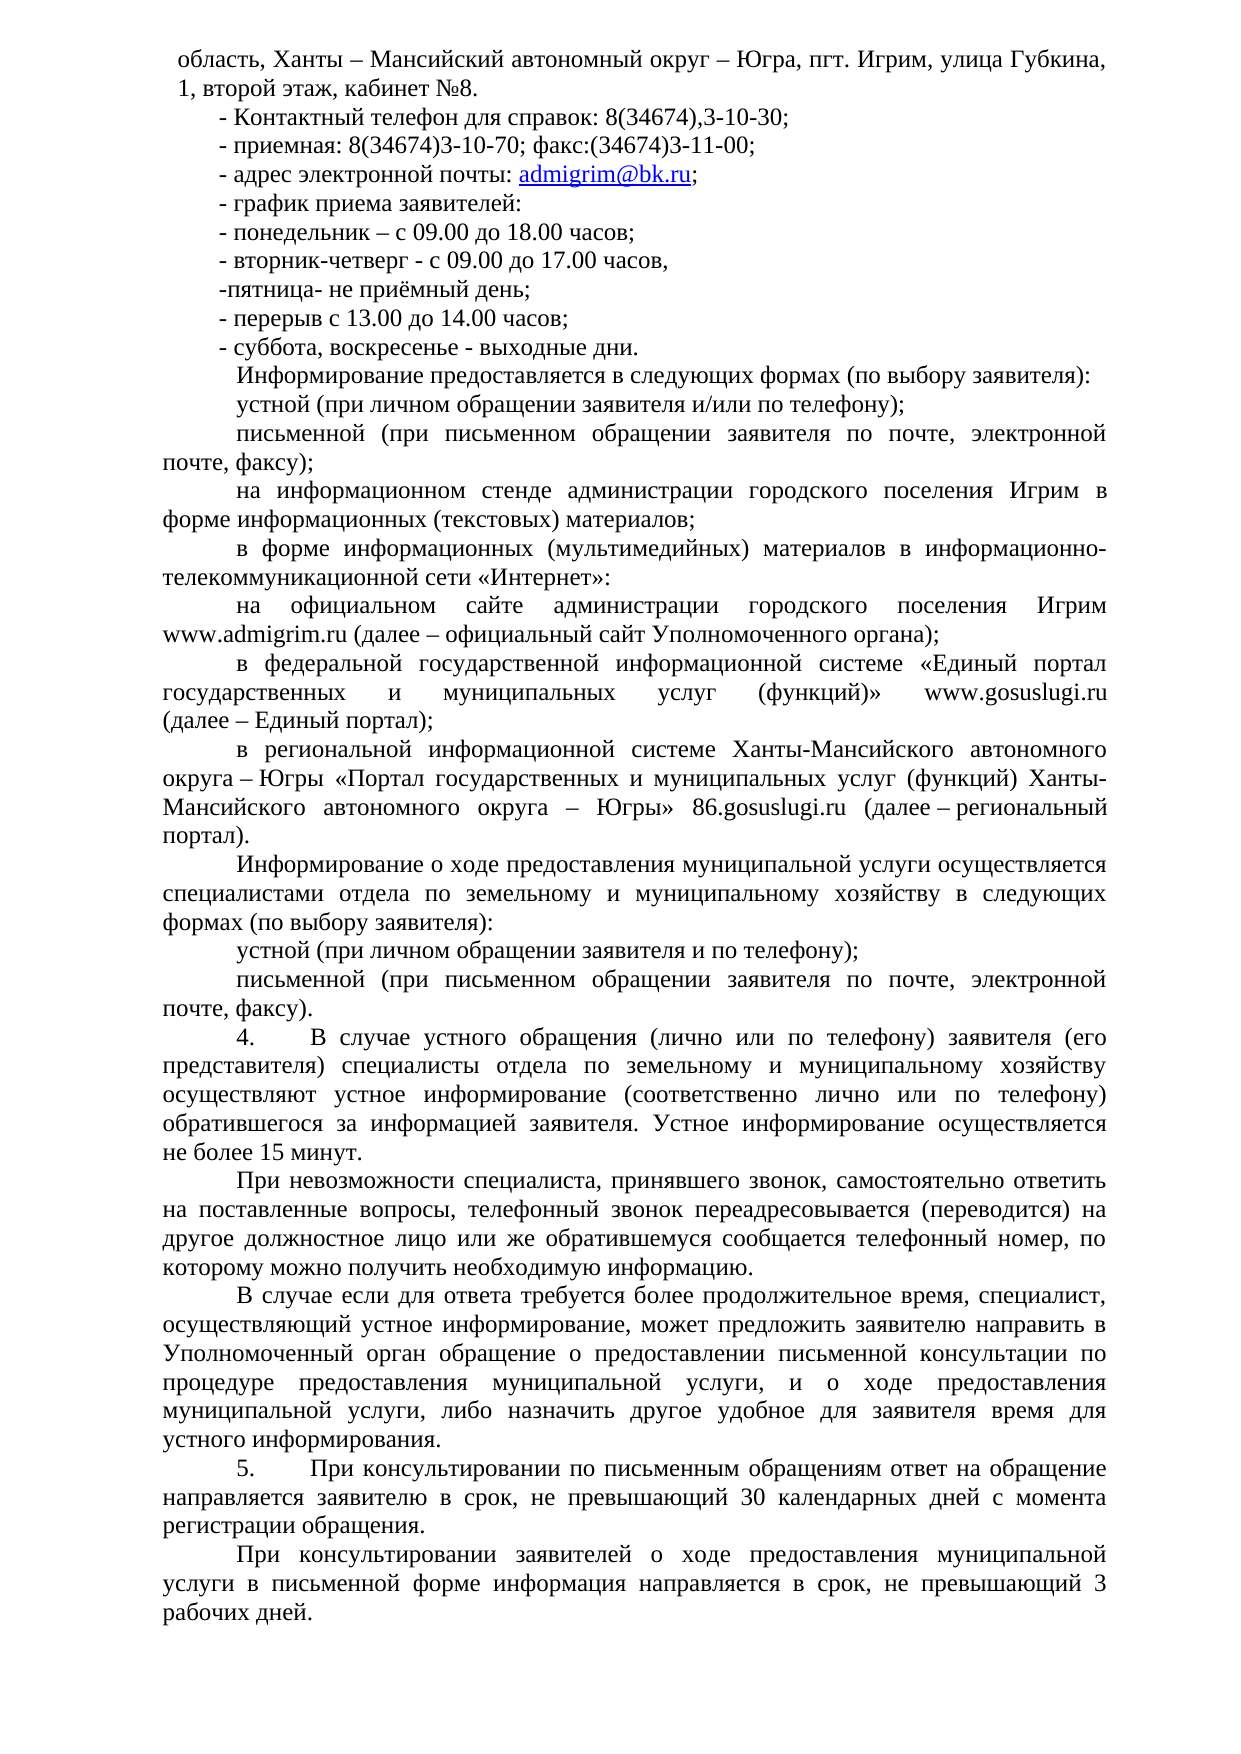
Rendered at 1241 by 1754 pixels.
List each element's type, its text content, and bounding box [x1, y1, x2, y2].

text - суббота, воскресенье - выходные дни. [162, 332, 1107, 361]
text В случае если для ответа требуется более продолжительное время, специалист, осуществляющий устное информирование, может предложить заявителю направить в Уполномоченный орган обращение о предоставлении письменной консультации по процедуре предоставления муниципальной услуги, и о ходе предоставления муниципальной услуги, либо назначить другое удобное для заявителя время для устного информирования. [162, 1281, 1107, 1453]
text в региональной информационной системе Ханты-Мансийского автономного округа – Югры «Портал государственных и муниципальных услуг (функций) Ханты-Мансийского автономного округа – Югры» 86.gosuslugi.ru (далее – региональный портал). [162, 734, 1107, 849]
text в федеральной государственной информационной системе «Единый портал государственных и муниципальных услуг (функций)» www.gosuslugi.ru (далее – Единый портал); [162, 648, 1107, 734]
text При консультировании заявителей о ходе предоставления муниципальной услуги в письменной форме информация направляется в срок, не превышающий 3 рабочих дней. [162, 1539, 1107, 1626]
text письменной (при письменном обращении заявителя по почте, электронной почте, факсу). [162, 964, 1107, 1022]
text - вторник-четверг - с 09.00 до 17.00 часов, [162, 246, 1107, 274]
text Информирование предоставляется в следующих формах (по выбору заявителя): [162, 361, 1107, 389]
text устной (при личном обращении заявителя и по телефону); [162, 936, 1107, 964]
list В случае устного обращения (лично или по телефону) заявителя (его представителя) специалисты отдела по земельному и муниципальному хозяйству осуществляют устное информирование (соответственно лично или по телефону) обратившегося за информацией заявителя. Устное информирование осуществляется не более 15 минут. [162, 1022, 1107, 1166]
text - график приема заявителей: [162, 188, 1107, 217]
list При консультировании по письменным обращениям ответ на обращение направляется заявителю в срок, не превышающий 30 календарных дней с момента регистрации обращения. [162, 1453, 1107, 1539]
text - перерыв с 13.00 до 14.00 часов; [162, 303, 1107, 332]
text - приемная: 8(34674)3-10-70; факс:(34674)3-11-00; [162, 131, 1107, 159]
text -пятница- не приёмный день; [162, 274, 1107, 303]
text на официальном сайте администрации городского поселения Игрим www.admigrim.ru (далее – официальный сайт Уполномоченного органа); [162, 591, 1107, 648]
text - адрес электронной почты: admigrim@bk.ru; [162, 159, 1107, 188]
text на информационном стенде администрации городского поселения Игрим в форме информационных (текстовых) материалов; [162, 476, 1107, 533]
text - понедельник – с 09.00 до 18.00 часов; [162, 217, 1107, 246]
text - Контактный телефон для справок: 8(34674),3-10-30; [162, 102, 1107, 131]
text При невозможности специалиста, принявшего звонок, самостоятельно ответить на поставленные вопросы, телефонный звонок переадресовывается (переводится) на другое должностное лицо или же обратившемуся сообщается телефонный номер, по которому можно получить необходимую информацию. [162, 1166, 1107, 1281]
text письменной (при письменном обращении заявителя по почте, электронной почте, факсу); [162, 418, 1107, 476]
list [177, 44, 1107, 102]
text в форме информационных (мультимедийных) материалов в информационно-телекоммуникационной сети «Интернет»: [162, 533, 1107, 591]
text Информирование о ходе предоставления муниципальной услуги осуществляется специалистами отдела по земельному и муниципальному хозяйству в следующих формах (по выбору заявителя): [162, 849, 1107, 936]
text устной (при личном обращении заявителя и/или по телефону); [162, 389, 1107, 418]
